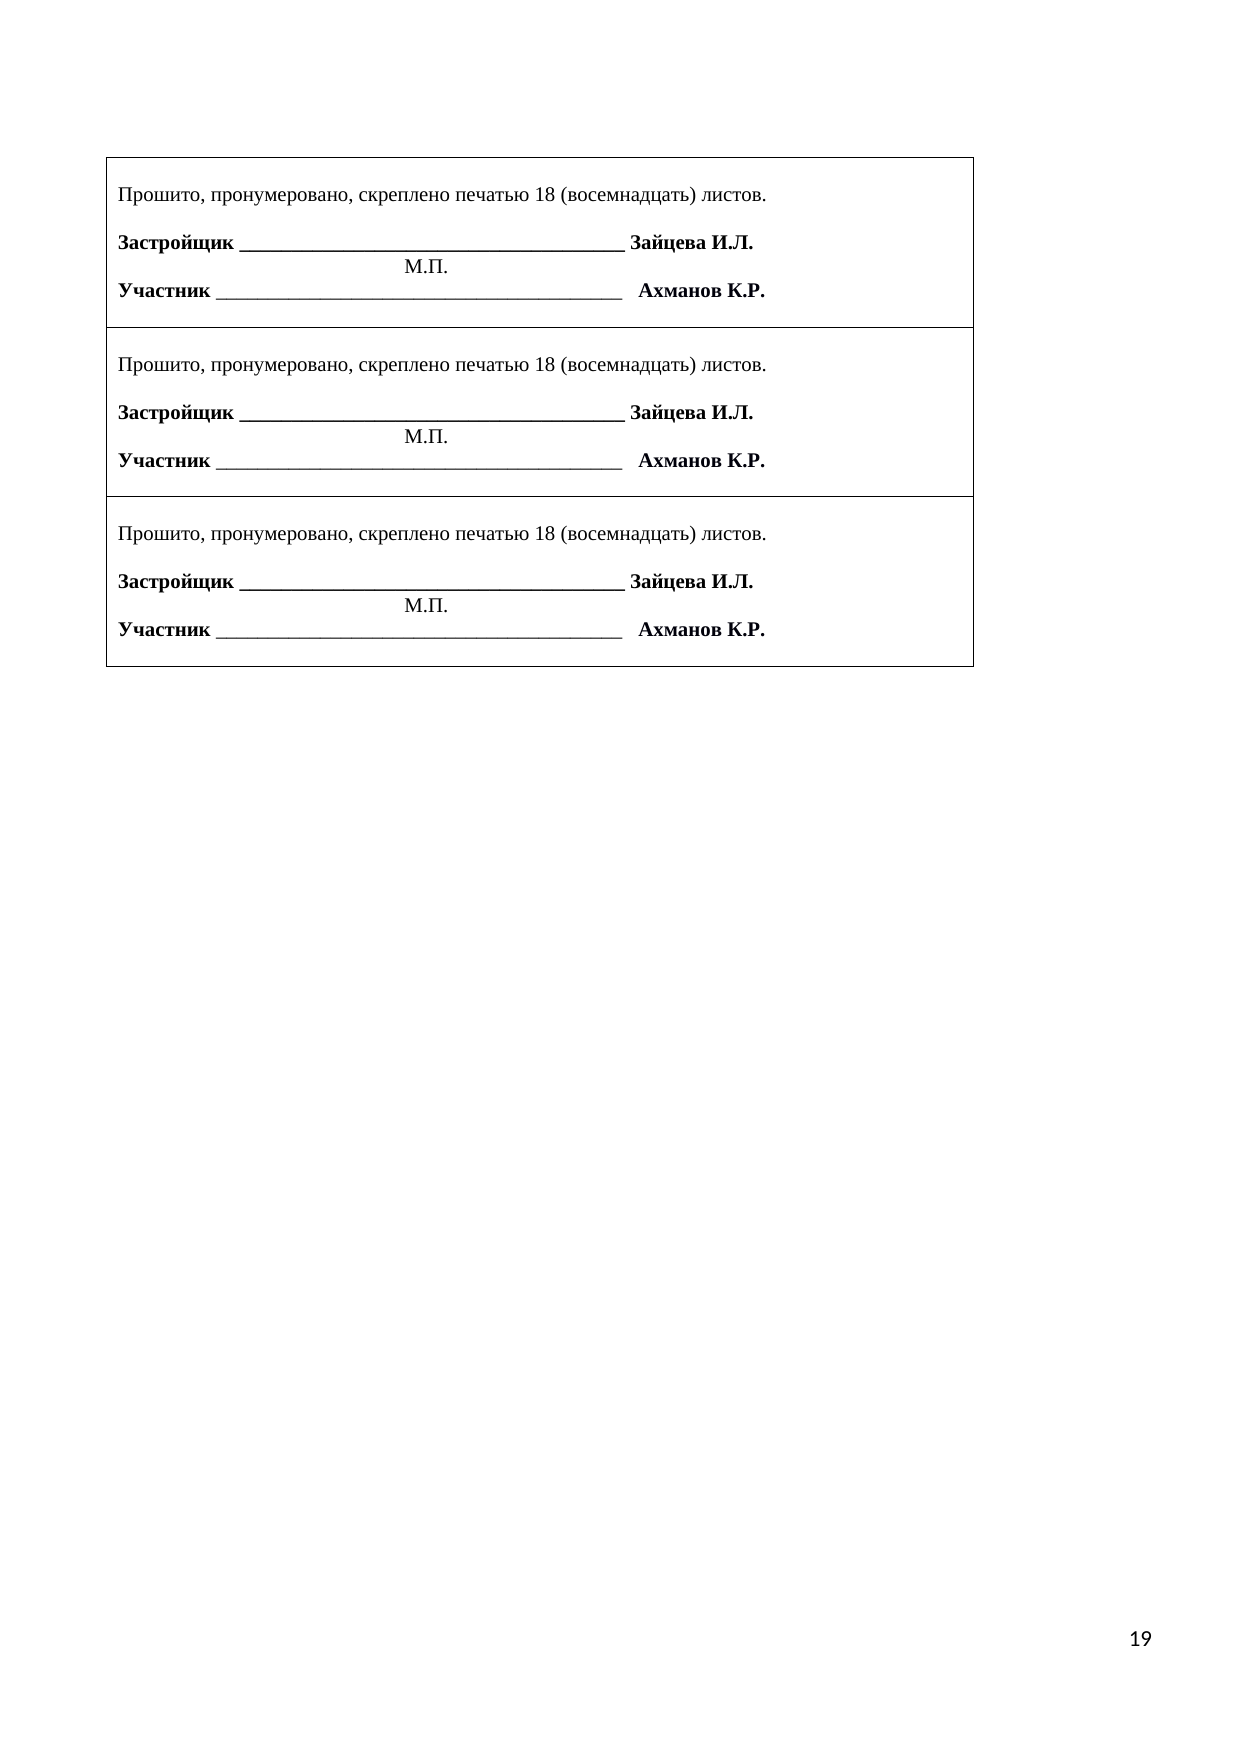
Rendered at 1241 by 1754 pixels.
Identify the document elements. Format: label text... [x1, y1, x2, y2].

table_cell Прошито, пронумеровано, скреплено печатью 18 (восемнадцать) листов. Застройщик _____________________________________ Зайцева И.Л. М.П. Участник _______________________________________ Ахманов К.Р. [107, 497, 973, 666]
table_header Прошито, пронумеровано, скреплено печатью 18 (восемнадцать) листов. Застройщик _____________________________________ Зайцева И.Л. М.П. Участник _______________________________________ Ахманов К.Р. [107, 158, 973, 327]
table_cell Прошито, пронумеровано, скреплено печатью 18 (восемнадцать) листов. Застройщик _____________________________________ Зайцева И.Л. М.П. Участник _______________________________________ Ахманов К.Р. [107, 328, 973, 496]
